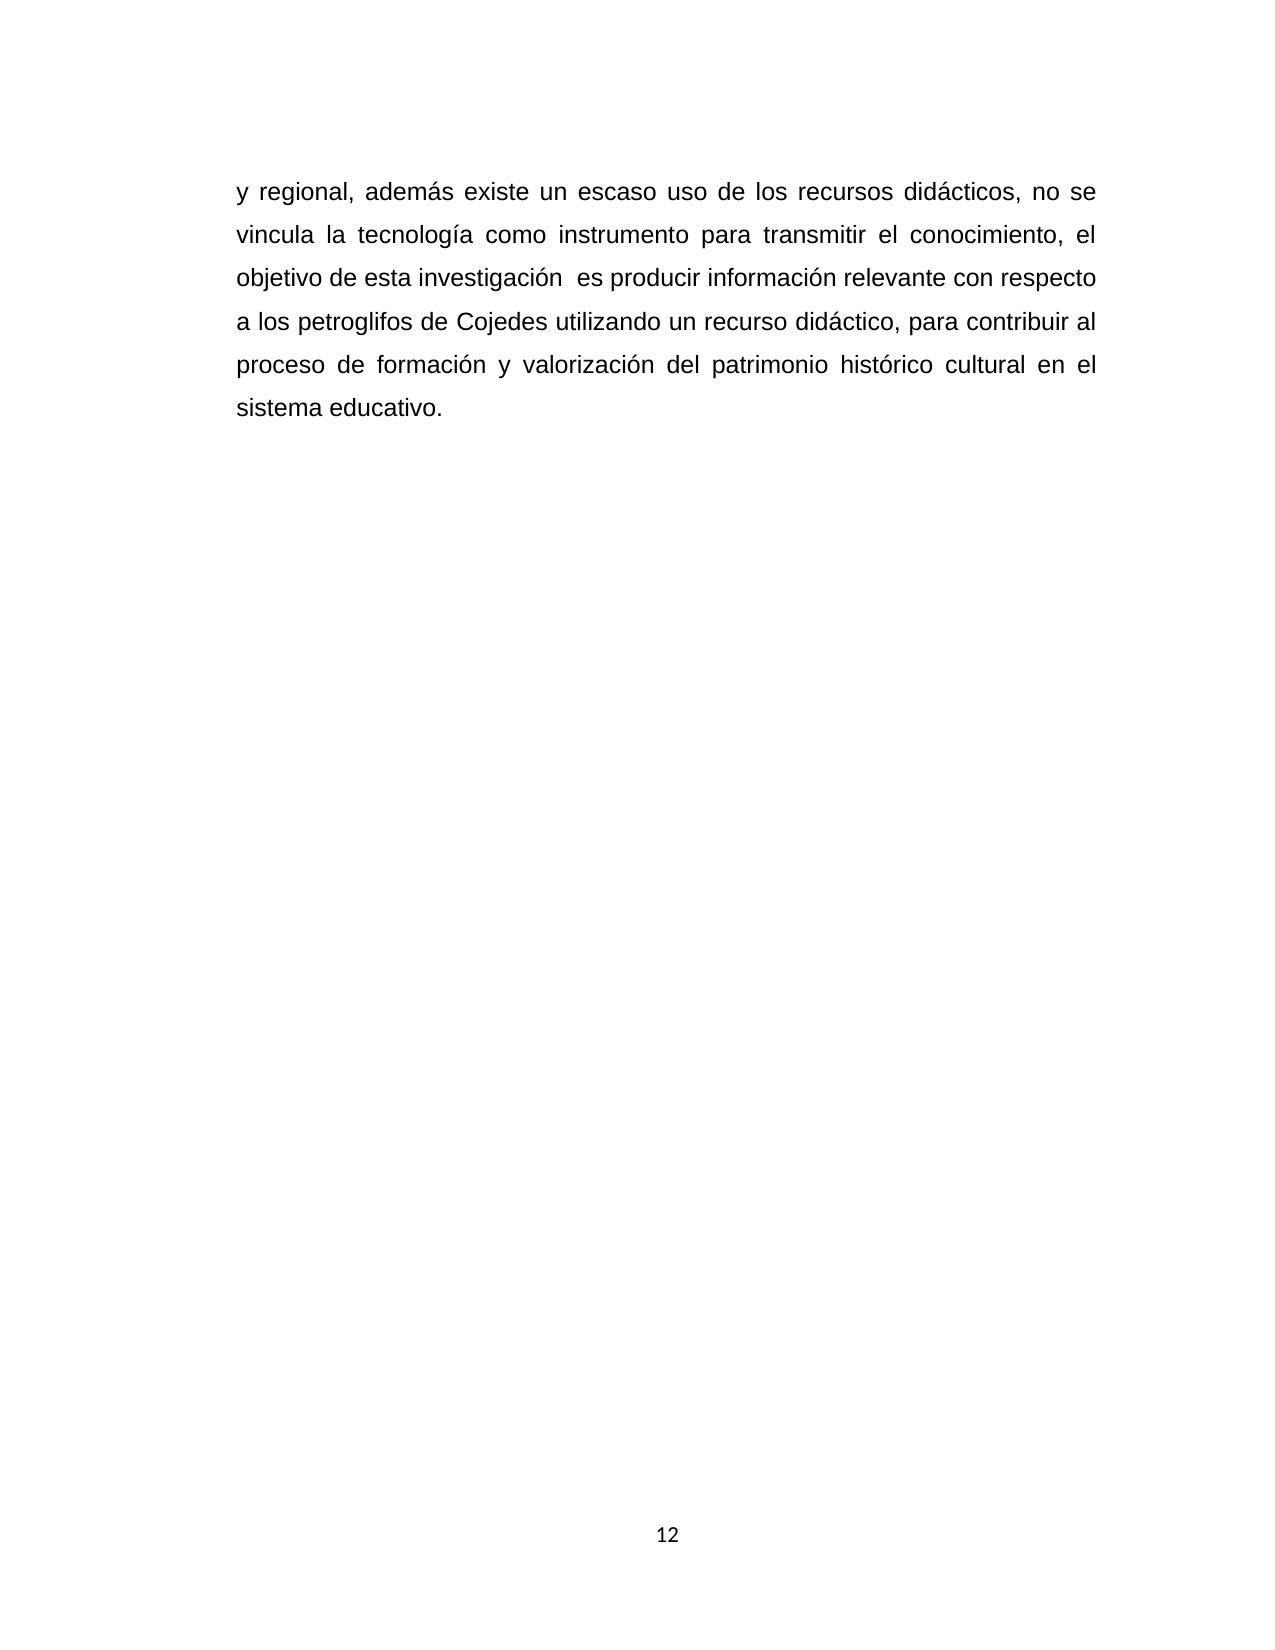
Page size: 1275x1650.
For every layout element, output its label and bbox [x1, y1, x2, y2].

text [236, 177, 1098, 422]
